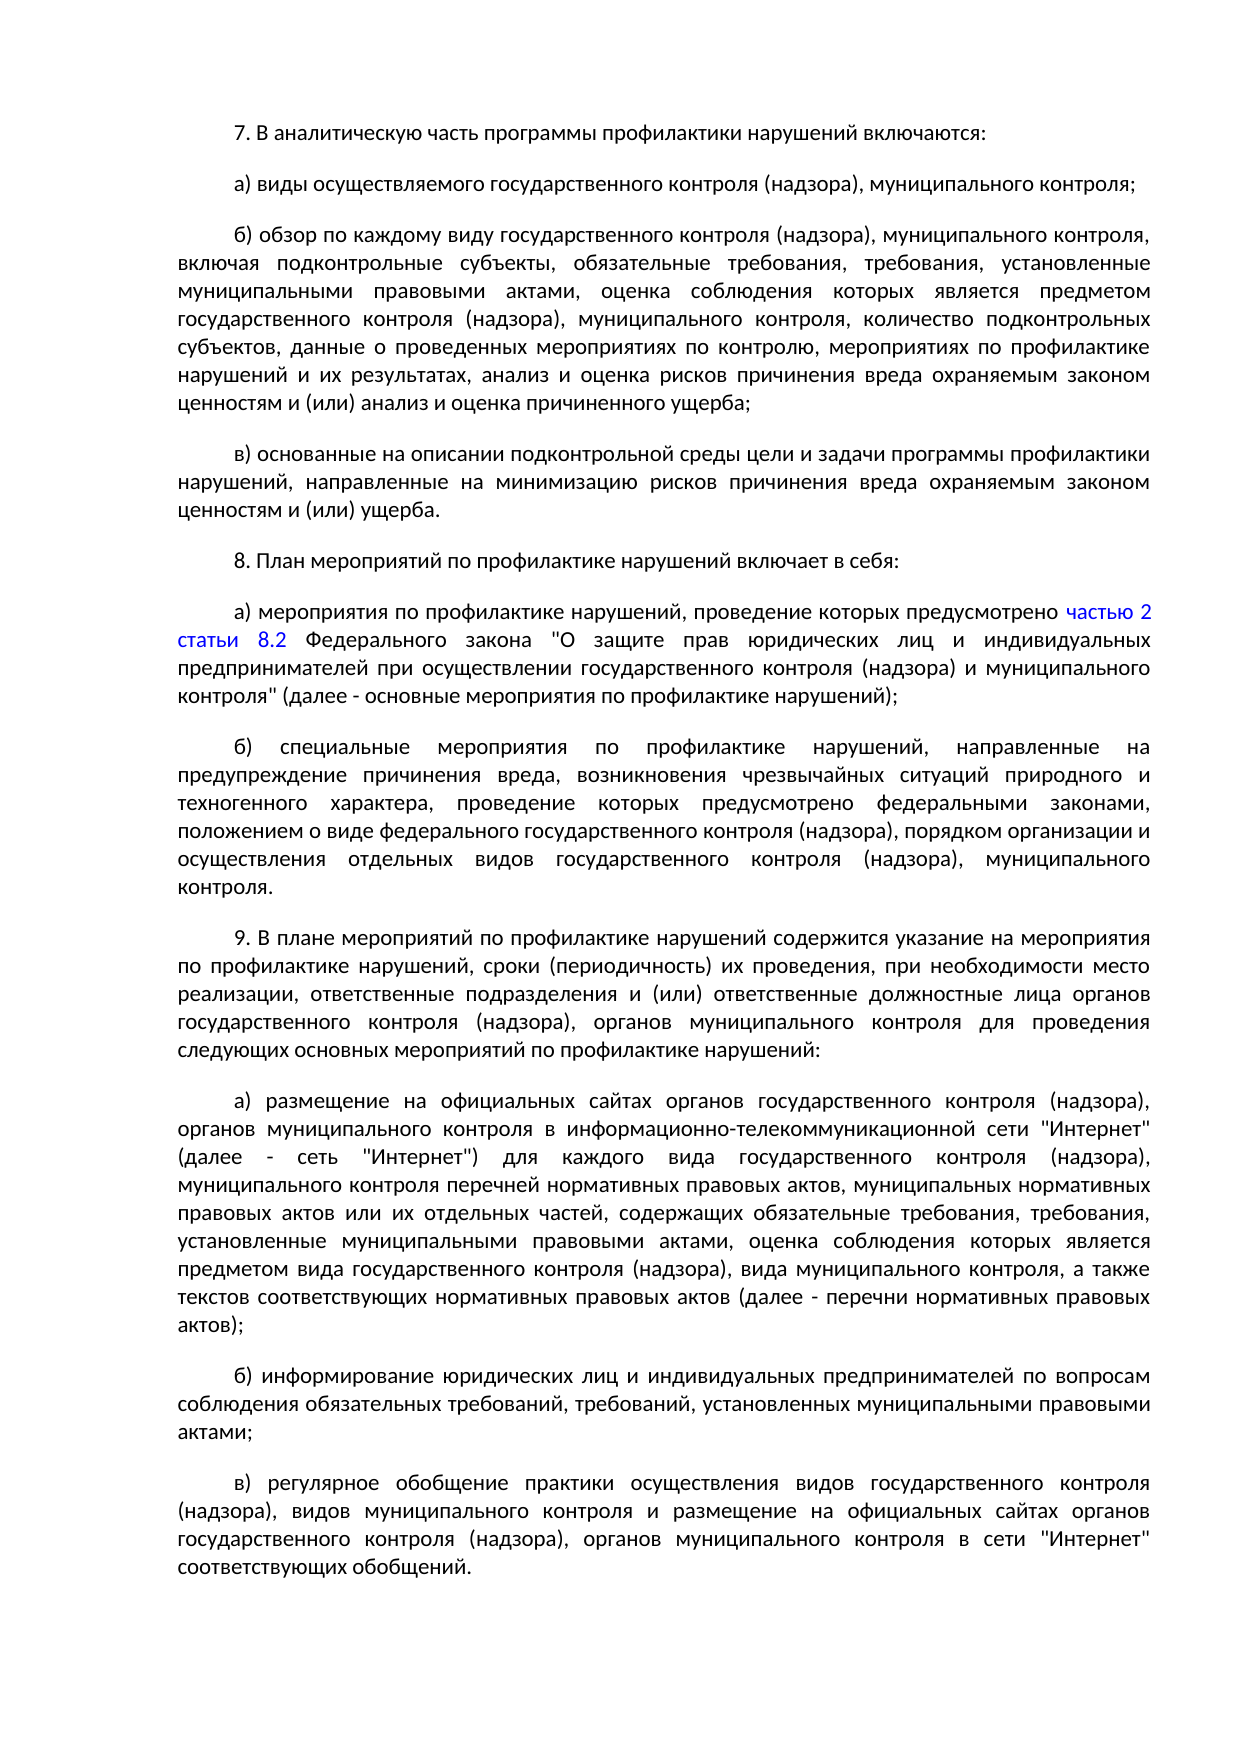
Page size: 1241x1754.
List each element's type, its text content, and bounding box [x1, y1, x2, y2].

text 7. В аналитическую часть программы профилактики нарушений включаются: [177, 118, 1152, 146]
text а) размещение на официальных сайтах органов государственного контроля (надзора), органов муниципального контроля в информационно-телекоммуникационной сети "Интернет" (далее - сеть "Интернет") для каждого вида государственного контроля (надзора), муниципального контроля перечней нормативных правовых актов, муниципальных нормативных правовых актов или их отдельных частей, содержащих обязательные требования, требования, установленные муниципальными правовыми актами, оценка соблюдения которых является предметом вида государственного контроля (надзора), вида муниципального контроля, а также текстов соответствующих нормативных правовых актов (далее - перечни нормативных правовых актов); [177, 1086, 1152, 1338]
text а) мероприятия по профилактике нарушений, проведение которых предусмотрено частью 2 статьи 8.2 Федерального закона "О защите прав юридических лиц и индивидуальных предпринимателей при осуществлении государственного контроля (надзора) и муниципального контроля" (далее - основные мероприятия по профилактике нарушений); [177, 597, 1152, 709]
text в) регулярное обобщение практики осуществления видов государственного контроля (надзора), видов муниципального контроля и размещение на официальных сайтах органов государственного контроля (надзора), органов муниципального контроля в сети "Интернет" соответствующих обобщений. [177, 1468, 1152, 1580]
text б) специальные мероприятия по профилактике нарушений, направленные на предупреждение причинения вреда, возникновения чрезвычайных ситуаций природного и техногенного характера, проведение которых предусмотрено федеральными законами, положением о виде федерального государственного контроля (надзора), порядком организации и осуществления отдельных видов государственного контроля (надзора), муниципального контроля. [177, 732, 1152, 900]
text в) основанные на описании подконтрольной среды цели и задачи программы профилактики нарушений, направленные на минимизацию рисков причинения вреда охраняемым законом ценностям и (или) ущерба. [177, 439, 1152, 523]
text 9. В плане мероприятий по профилактике нарушений содержится указание на мероприятия по профилактике нарушений, сроки (периодичность) их проведения, при необходимости место реализации, ответственные подразделения и (или) ответственные должностные лица органов государственного контроля (надзора), органов муниципального контроля для проведения следующих основных мероприятий по профилактике нарушений: [177, 923, 1152, 1063]
text 8. План мероприятий по профилактике нарушений включает в себя: [177, 546, 1152, 574]
text а) виды осуществляемого государственного контроля (надзора), муниципального контроля; [177, 169, 1152, 197]
text б) информирование юридических лиц и индивидуальных предпринимателей по вопросам соблюдения обязательных требований, требований, установленных муниципальными правовыми актами; [177, 1361, 1152, 1445]
text б) обзор по каждому виду государственного контроля (надзора), муниципального контроля, включая подконтрольные субъекты, обязательные требования, требования, установленные муниципальными правовыми актами, оценка соблюдения которых является предметом государственного контроля (надзора), муниципального контроля, количество подконтрольных субъектов, данные о проведенных мероприятиях по контролю, мероприятиях по профилактике нарушений и их результатах, анализ и оценка рисков причинения вреда охраняемым законом ценностям и (или) анализ и оценка причиненного ущерба; [177, 220, 1152, 416]
